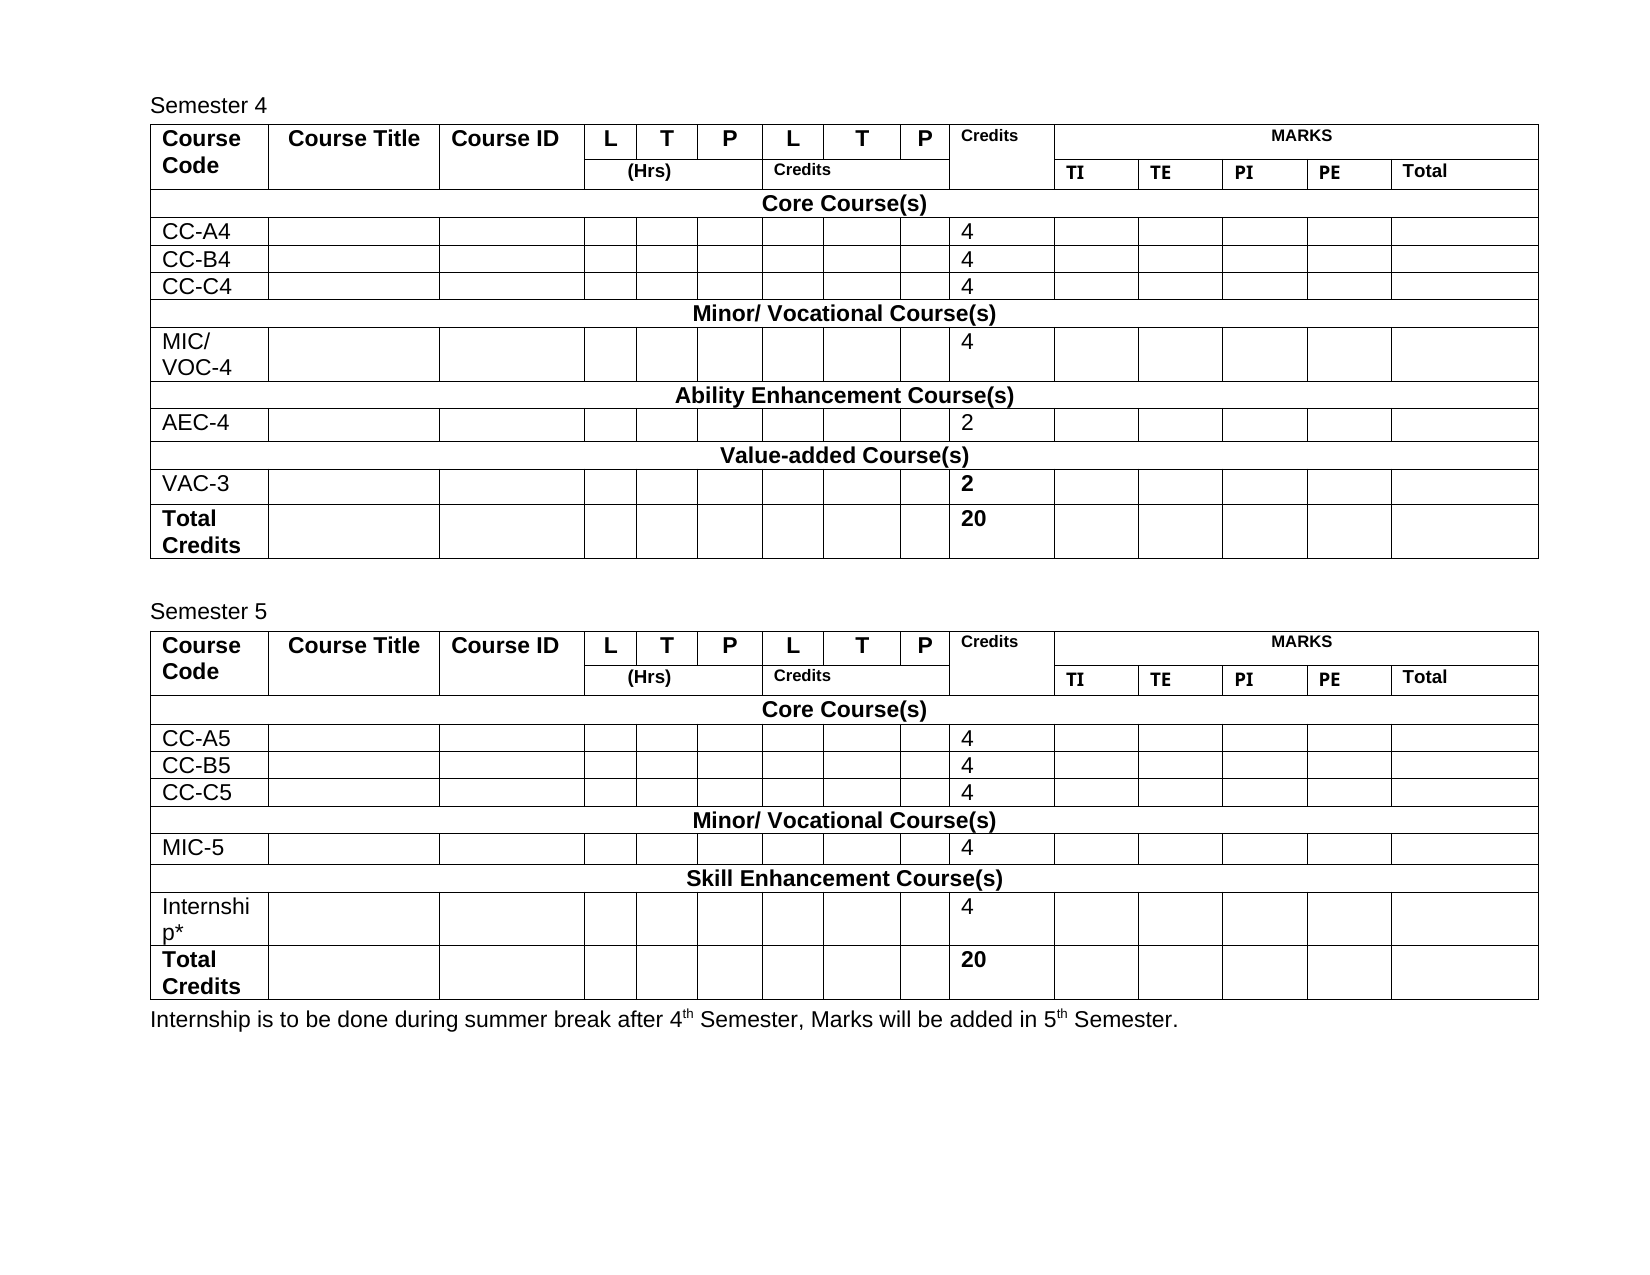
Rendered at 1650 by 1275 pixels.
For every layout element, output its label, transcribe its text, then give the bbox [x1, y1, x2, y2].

table_cell [1308, 246, 1391, 272]
table_cell [440, 834, 584, 864]
table_cell Value-added Course(s) [151, 442, 1538, 469]
table_cell [585, 834, 636, 864]
table_cell [698, 246, 762, 272]
table_cell [1392, 834, 1538, 864]
table_cell [1223, 725, 1307, 751]
table_cell [637, 273, 697, 299]
table_cell [901, 779, 949, 806]
table_cell [637, 893, 697, 945]
table_header P [698, 125, 762, 159]
table_cell [1392, 893, 1538, 945]
table_cell [901, 893, 949, 945]
table_cell 4 [950, 218, 1054, 244]
table_cell [637, 328, 697, 381]
table_cell [901, 834, 949, 864]
table_cell [1055, 752, 1138, 778]
table_cell [824, 218, 900, 244]
table_cell AEC-4 [151, 409, 268, 441]
table_cell [1223, 328, 1307, 381]
table_cell [269, 409, 439, 441]
table_cell [1308, 779, 1391, 806]
table_cell 4 [950, 328, 1054, 381]
table_header Course Title [269, 632, 439, 695]
table_cell [440, 328, 584, 381]
table_cell [269, 725, 439, 751]
table_cell [901, 218, 949, 244]
table_cell PE [1308, 160, 1391, 188]
table_cell [698, 273, 762, 299]
table_cell [763, 409, 823, 441]
table_cell [824, 779, 900, 806]
table_cell VAC-3 [151, 470, 268, 504]
table_cell [585, 470, 636, 504]
table_cell [901, 946, 949, 999]
table_cell [440, 505, 584, 558]
table_cell [637, 246, 697, 272]
table_cell (Hrs) [585, 160, 762, 188]
table_cell [1392, 470, 1538, 504]
table_cell [1223, 752, 1307, 778]
table_header MARKS [1055, 632, 1538, 665]
table_cell [440, 946, 584, 999]
table_cell [698, 505, 762, 558]
table_cell [1139, 725, 1222, 751]
table_cell 4 [950, 725, 1054, 751]
table_cell (Hrs) [585, 666, 762, 695]
table_cell 4 [950, 834, 1054, 864]
table_cell [269, 752, 439, 778]
table_cell [440, 752, 584, 778]
table_cell [1392, 946, 1538, 999]
text Semester 5 [150, 598, 1538, 624]
table_cell [1055, 246, 1138, 272]
table_cell [1139, 246, 1222, 272]
table_cell Total [1392, 666, 1538, 695]
table_cell [763, 779, 823, 806]
table_cell [763, 470, 823, 504]
table_cell [1139, 893, 1222, 945]
table_cell [637, 409, 697, 441]
table_cell [901, 752, 949, 778]
table_cell [763, 834, 823, 864]
table_cell [763, 893, 823, 945]
table_cell [1139, 779, 1222, 806]
table_cell [1139, 505, 1222, 558]
table_cell [698, 409, 762, 441]
table_cell [637, 470, 697, 504]
table_cell [269, 218, 439, 244]
table_cell [440, 893, 584, 945]
table_header L [763, 632, 823, 665]
table_cell [1223, 273, 1307, 299]
table_cell [824, 246, 900, 272]
table_cell [1055, 273, 1138, 299]
table_cell 20 [950, 946, 1054, 999]
table_cell [1308, 328, 1391, 381]
table_cell [1223, 246, 1307, 272]
table_cell [1392, 246, 1538, 272]
table_header Credits [950, 125, 1054, 188]
table_cell [901, 409, 949, 441]
table_cell [585, 779, 636, 806]
table_header P [901, 632, 949, 665]
table_cell [698, 470, 762, 504]
table_cell Total Credits [151, 505, 268, 558]
table_cell [901, 470, 949, 504]
table_cell [1308, 752, 1391, 778]
table_cell [1392, 409, 1538, 441]
table_cell [637, 725, 697, 751]
table_cell [1055, 470, 1138, 504]
table_cell [585, 725, 636, 751]
table_cell [1223, 470, 1307, 504]
table_cell 4 [950, 273, 1054, 299]
table_cell [585, 893, 636, 945]
table_cell [824, 328, 900, 381]
table_header L [763, 125, 823, 159]
table_cell [1139, 752, 1222, 778]
table_cell [1055, 725, 1138, 751]
table_cell TE [1139, 160, 1222, 188]
table_cell [698, 779, 762, 806]
table_cell [440, 409, 584, 441]
table_cell Minor/ Vocational Course(s) [151, 300, 1538, 327]
table_cell [824, 834, 900, 864]
table_cell [698, 834, 762, 864]
table_cell [269, 273, 439, 299]
table_cell [440, 246, 584, 272]
table_cell PI [1223, 160, 1307, 188]
table_cell [901, 505, 949, 558]
table_cell [1392, 273, 1538, 299]
table_cell [1139, 328, 1222, 381]
table_cell [1392, 505, 1538, 558]
table_cell PE [1308, 666, 1391, 695]
table_cell [269, 328, 439, 381]
table_cell [1055, 409, 1138, 441]
table_cell [637, 752, 697, 778]
table_cell [1308, 273, 1391, 299]
table_cell [1055, 218, 1138, 244]
table_cell [585, 409, 636, 441]
table_cell [1308, 725, 1391, 751]
table_cell [698, 328, 762, 381]
table_cell [824, 725, 900, 751]
table_cell [1308, 893, 1391, 945]
table_cell [585, 752, 636, 778]
table_header MARKS [1055, 125, 1538, 159]
table_cell [1308, 946, 1391, 999]
table_cell TI [1055, 160, 1138, 188]
table_cell [269, 946, 439, 999]
table_cell [698, 946, 762, 999]
table_cell [1223, 505, 1307, 558]
table_cell [763, 946, 823, 999]
table_cell [1139, 273, 1222, 299]
table_cell [1055, 779, 1138, 806]
table_cell Skill Enhancement Course(s) [151, 865, 1538, 892]
table_cell CC-C4 [151, 273, 268, 299]
table_cell [1223, 218, 1307, 244]
table_cell [1139, 834, 1222, 864]
table_cell Internship* [151, 893, 268, 945]
table_cell [269, 834, 439, 864]
table_cell 2 [950, 409, 1054, 441]
table_cell 20 [950, 505, 1054, 558]
table_cell [1308, 218, 1391, 244]
table_cell [698, 752, 762, 778]
table_header Credits [950, 632, 1054, 695]
table_cell [901, 725, 949, 751]
table_cell CC-B5 [151, 752, 268, 778]
table_cell [1055, 946, 1138, 999]
table_cell [763, 752, 823, 778]
table_cell Total Credits [151, 946, 268, 999]
table_cell Core Course(s) [151, 190, 1538, 217]
table_cell [585, 218, 636, 244]
table_cell [585, 328, 636, 381]
table_cell [763, 218, 823, 244]
table_cell [637, 834, 697, 864]
table_cell [824, 946, 900, 999]
table_cell [440, 779, 584, 806]
text Internship is to be done during summer break after 4th Semester, Marks will be added in 5th Semester. [150, 1006, 1538, 1033]
table_cell [269, 470, 439, 504]
table_header T [824, 632, 900, 665]
table_cell [698, 218, 762, 244]
table_cell PI [1223, 666, 1307, 695]
table_cell Ability Enhancement Course(s) [151, 382, 1538, 408]
table_cell MIC-5 [151, 834, 268, 864]
table_cell CC-B4 [151, 246, 268, 272]
table_cell [1139, 470, 1222, 504]
table_cell [824, 470, 900, 504]
table_cell [1055, 893, 1138, 945]
table_cell [585, 273, 636, 299]
table_cell [1308, 505, 1391, 558]
text Semester 4 [150, 92, 1538, 118]
table_cell [440, 273, 584, 299]
table_cell MIC/VOC-4 [151, 328, 268, 381]
table_header L [585, 125, 636, 159]
table_cell [269, 893, 439, 945]
table_header T [637, 125, 697, 159]
table_cell [763, 328, 823, 381]
table_header T [637, 632, 697, 665]
table_header Course Title [269, 125, 439, 188]
table_cell [1392, 218, 1538, 244]
table_cell [1055, 328, 1138, 381]
table_cell CC-C5 [151, 779, 268, 806]
table_cell [1139, 946, 1222, 999]
table_header P [901, 125, 949, 159]
table_cell [1223, 779, 1307, 806]
table_cell [269, 779, 439, 806]
table_header Course ID [440, 125, 584, 188]
table_cell Credits [763, 160, 949, 188]
table_cell [901, 273, 949, 299]
table_header L [585, 632, 636, 665]
table_cell [585, 946, 636, 999]
table_cell TI [1055, 666, 1138, 695]
table_header P [698, 632, 762, 665]
table_cell [269, 505, 439, 558]
table_cell 4 [950, 893, 1054, 945]
table_cell [1055, 834, 1138, 864]
table_cell [1308, 470, 1391, 504]
table_cell TE [1139, 666, 1222, 695]
table_cell [763, 505, 823, 558]
table_cell [1223, 893, 1307, 945]
table_cell [637, 779, 697, 806]
table_cell [585, 505, 636, 558]
table_cell 4 [950, 752, 1054, 778]
table_cell [440, 218, 584, 244]
table_header T [824, 125, 900, 159]
table_cell [637, 505, 697, 558]
table_cell CC-A4 [151, 218, 268, 244]
table_cell [1308, 409, 1391, 441]
table_header Course ID [440, 632, 584, 695]
table_cell [763, 725, 823, 751]
table_cell 4 [950, 779, 1054, 806]
table_cell [1223, 409, 1307, 441]
table_cell [1139, 218, 1222, 244]
table_cell 4 [950, 246, 1054, 272]
table_cell [824, 409, 900, 441]
table_cell [1392, 725, 1538, 751]
table_cell [824, 273, 900, 299]
table_cell 2 [950, 470, 1054, 504]
table_cell [901, 246, 949, 272]
table_cell [698, 893, 762, 945]
table_cell [1223, 946, 1307, 999]
table_cell [637, 946, 697, 999]
table_cell [824, 752, 900, 778]
table_cell [763, 246, 823, 272]
table_cell [824, 893, 900, 945]
table_cell Minor/ Vocational Course(s) [151, 807, 1538, 833]
table_cell [585, 246, 636, 272]
table_cell [1392, 328, 1538, 381]
table_cell [269, 246, 439, 272]
table_cell [1392, 779, 1538, 806]
table_cell [824, 505, 900, 558]
table_cell [440, 725, 584, 751]
table_cell [440, 470, 584, 504]
table_cell [637, 218, 697, 244]
table_cell [1392, 752, 1538, 778]
table_header Course Code [151, 632, 268, 695]
table_cell [1055, 505, 1138, 558]
table_cell Core Course(s) [151, 696, 1538, 723]
table_cell [901, 328, 949, 381]
table_cell Total [1392, 160, 1538, 188]
table_cell Credits [763, 666, 949, 695]
table_cell [698, 725, 762, 751]
table_cell [1223, 834, 1307, 864]
table_cell [1139, 409, 1222, 441]
table_cell CC-A5 [151, 725, 268, 751]
table_cell [763, 273, 823, 299]
table_cell [1308, 834, 1391, 864]
table_header Course Code [151, 125, 268, 188]
